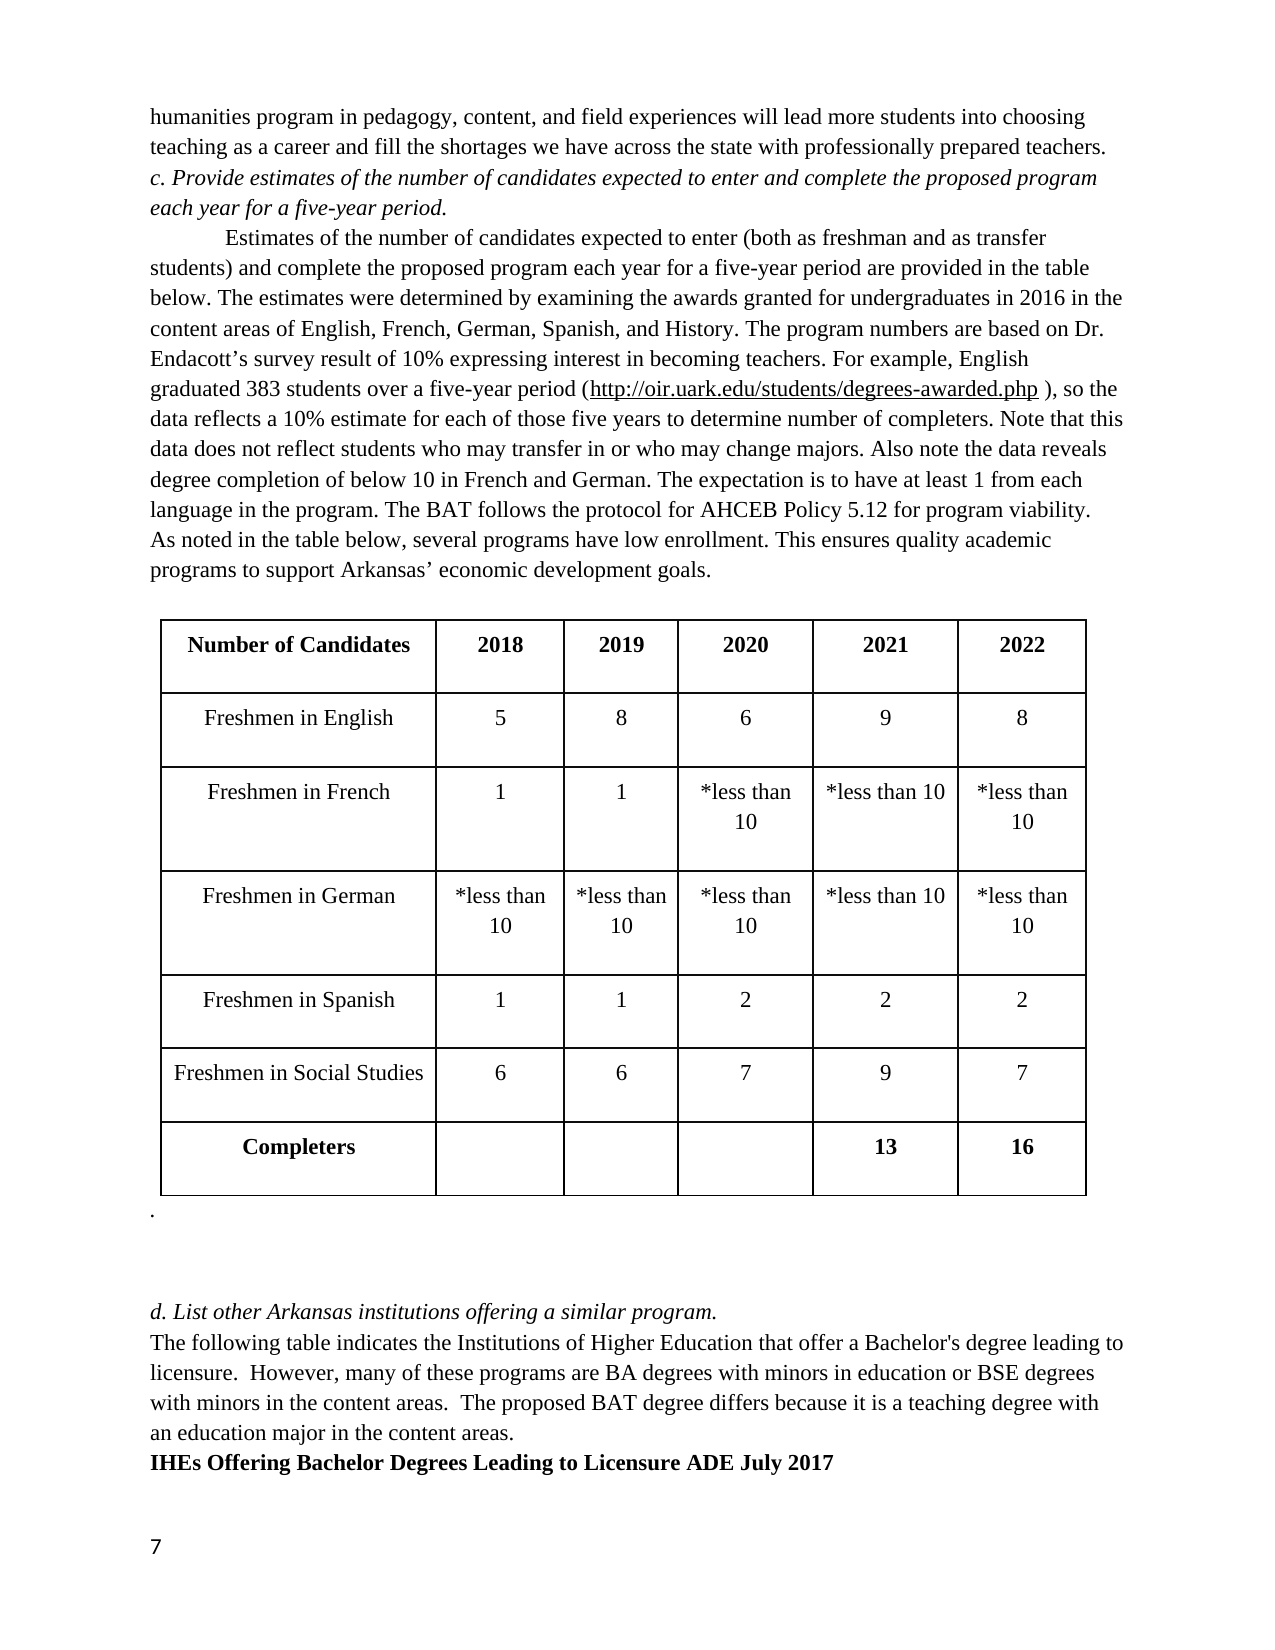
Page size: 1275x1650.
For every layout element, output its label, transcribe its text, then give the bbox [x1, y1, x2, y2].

table_cell 1 [565, 768, 677, 870]
table_header 2022 [959, 621, 1085, 692]
table_cell [565, 1123, 677, 1194]
table_cell 6 [437, 1049, 563, 1121]
table_header 2020 [679, 621, 812, 692]
table_cell 9 [814, 1049, 957, 1121]
table_cell *less than 10 [565, 872, 677, 974]
table_cell 13 [814, 1123, 957, 1194]
table_cell *less than 10 [437, 872, 563, 974]
table_cell 1 [565, 976, 677, 1047]
table_cell 1 [437, 976, 563, 1047]
table_cell *less than 10 [814, 872, 957, 974]
table_cell [437, 1123, 563, 1194]
text The following table indicates the Institutions of Higher Education that offer a Bachelor's degree leading to licensure. However, many of these programs are BA degrees with minors in education or BSE degrees with minors in the content areas. The proposed BAT degree differs because it is a teaching degree with an education major in the content areas. [150, 1329, 1125, 1446]
table_cell 8 [565, 694, 677, 766]
table_cell 2 [814, 976, 957, 1047]
table_cell [679, 1123, 812, 1194]
table_cell 2 [679, 976, 812, 1047]
table_cell *less than 10 [679, 768, 812, 870]
table_cell *less than 10 [959, 768, 1085, 870]
table_header Number of Candidates [162, 621, 435, 692]
table_header 2018 [437, 621, 563, 692]
text c. Provide estimates of the number of candidates expected to enter and complete the proposed program each year for a five-year period. [150, 163, 1125, 220]
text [150, 103, 1125, 160]
table_cell 5 [437, 694, 563, 766]
table_cell 1 [437, 768, 563, 870]
table_cell *less than 10 [814, 768, 957, 870]
table_cell Freshmen in English [162, 694, 435, 766]
table_cell Freshmen in German [162, 872, 435, 974]
table_header 2021 [814, 621, 957, 692]
table_cell *less than 10 [959, 872, 1085, 974]
table_cell 6 [565, 1049, 677, 1121]
text . [150, 1196, 1125, 1223]
text d. List other Arkansas institutions offering a similar program. [150, 1298, 1125, 1325]
table_cell 7 [959, 1049, 1085, 1121]
text IHEs Offering Bachelor Degrees Leading to Licensure ADE July 2017 [150, 1449, 1125, 1476]
table_cell Freshmen in Spanish [162, 976, 435, 1047]
table_cell 6 [679, 694, 812, 766]
table_cell 16 [959, 1123, 1085, 1194]
table_cell 7 [679, 1049, 812, 1121]
table_cell Freshmen in Social Studies [162, 1049, 435, 1121]
table_cell 2 [959, 976, 1085, 1047]
table_header 2019 [565, 621, 677, 692]
table_cell Freshmen in French [162, 768, 435, 870]
text Estimates of the number of candidates expected to enter (both as freshman and as transfer students) and complete the proposed program each year for a five-year period are provided in the table below. The estimates were determined by examining the awards granted for undergraduates in 2016 in the content areas of English, French, German, Spanish, and History. The program numbers are based on Dr. Endacott’s survey result of 10% expressing interest in becoming teachers. For example, English graduated 383 students over a five-year period (http://oir.uark.edu/students/degrees-awarded.php ), so the data reflects a 10% estimate for each of those five years to determine number of completers. Note that this data does not reflect students who may transfer in or who may change majors. Also note the data reveals degree completion of below 10 in French and German. The expectation is to have at least 1 from each language in the program. The BAT follows the protocol for AHCEB Policy 5.12 for program viability. As noted in the table below, several programs have low enrollment. This ensures quality academic programs to support Arkansas’ economic development goals. [150, 224, 1125, 583]
table_cell *less than 10 [679, 872, 812, 974]
table_cell 8 [959, 694, 1085, 766]
table_cell Completers [162, 1123, 435, 1194]
table_cell 9 [814, 694, 957, 766]
